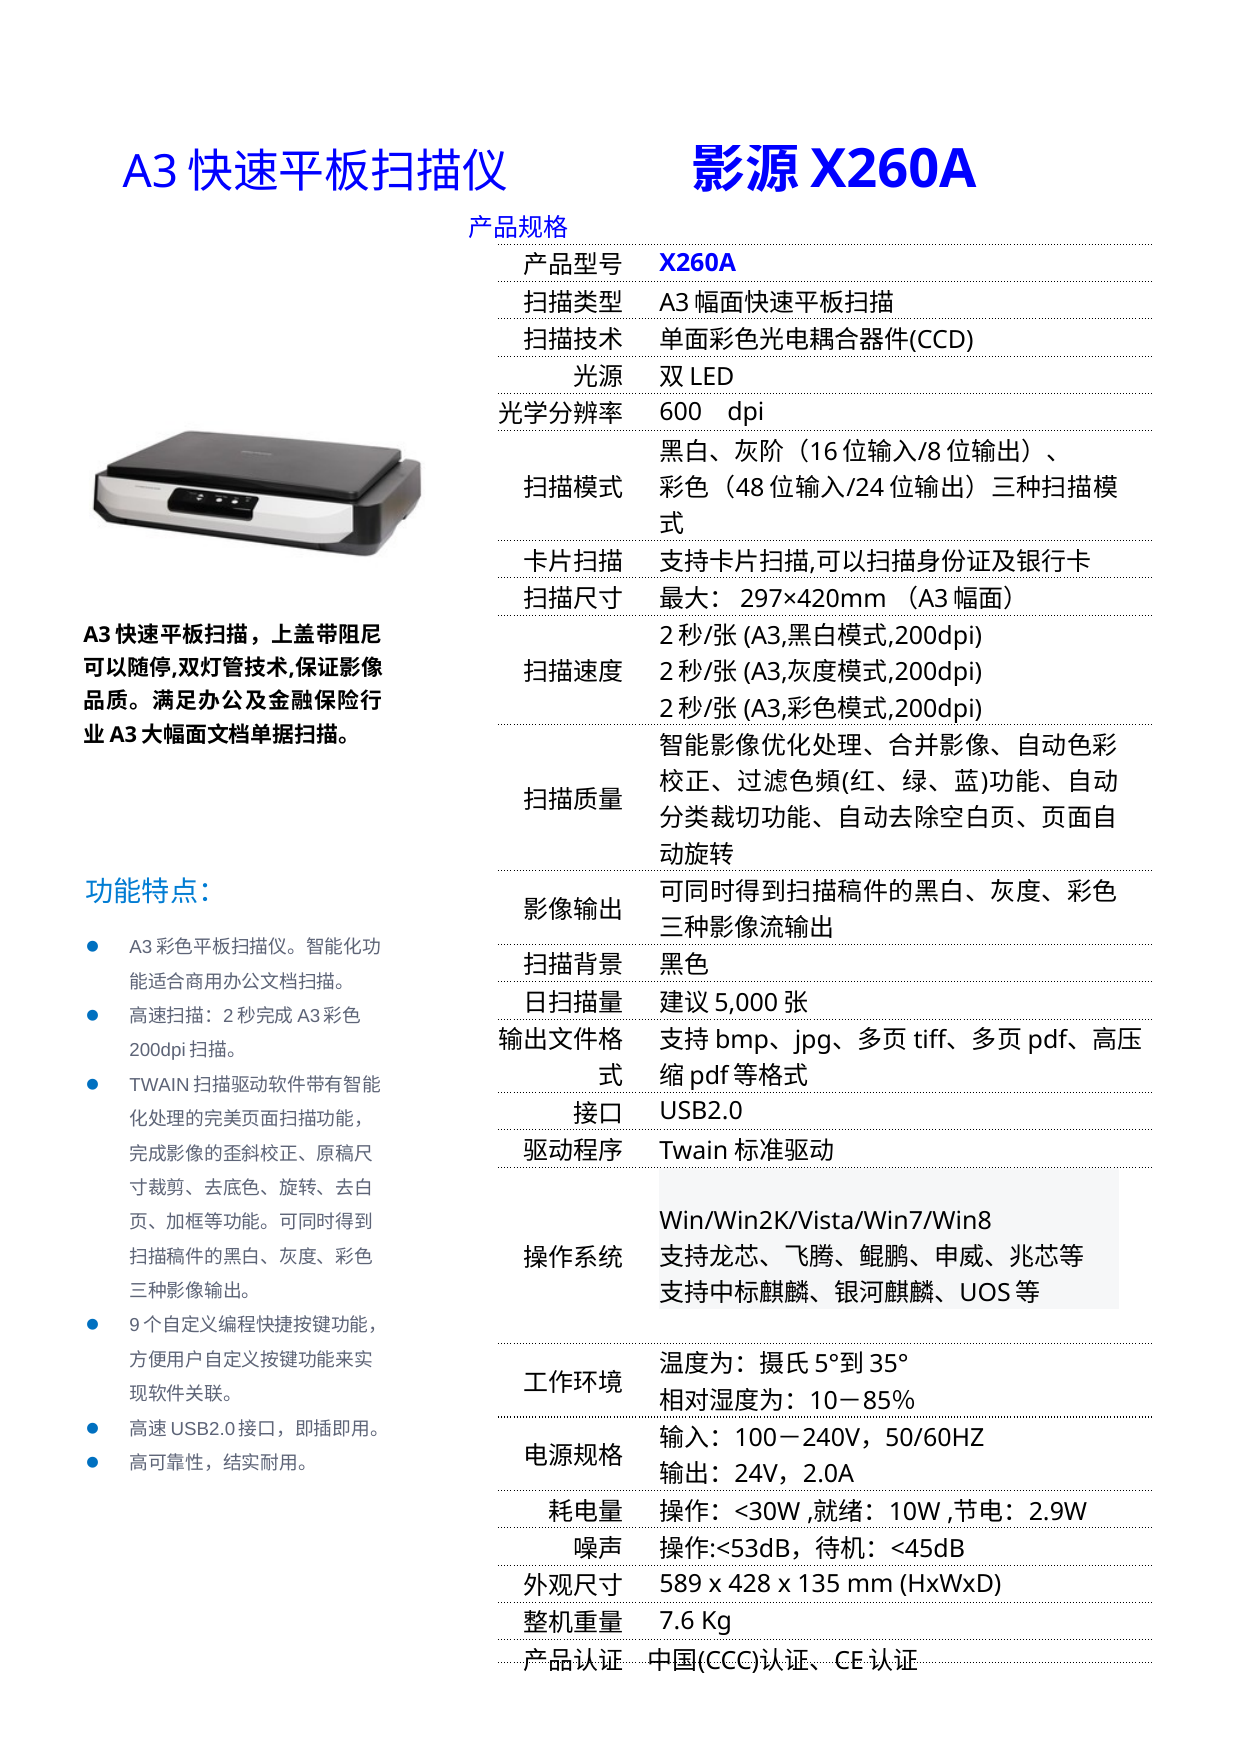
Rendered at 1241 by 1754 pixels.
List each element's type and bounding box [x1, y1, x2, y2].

picture [88, 365, 426, 618]
